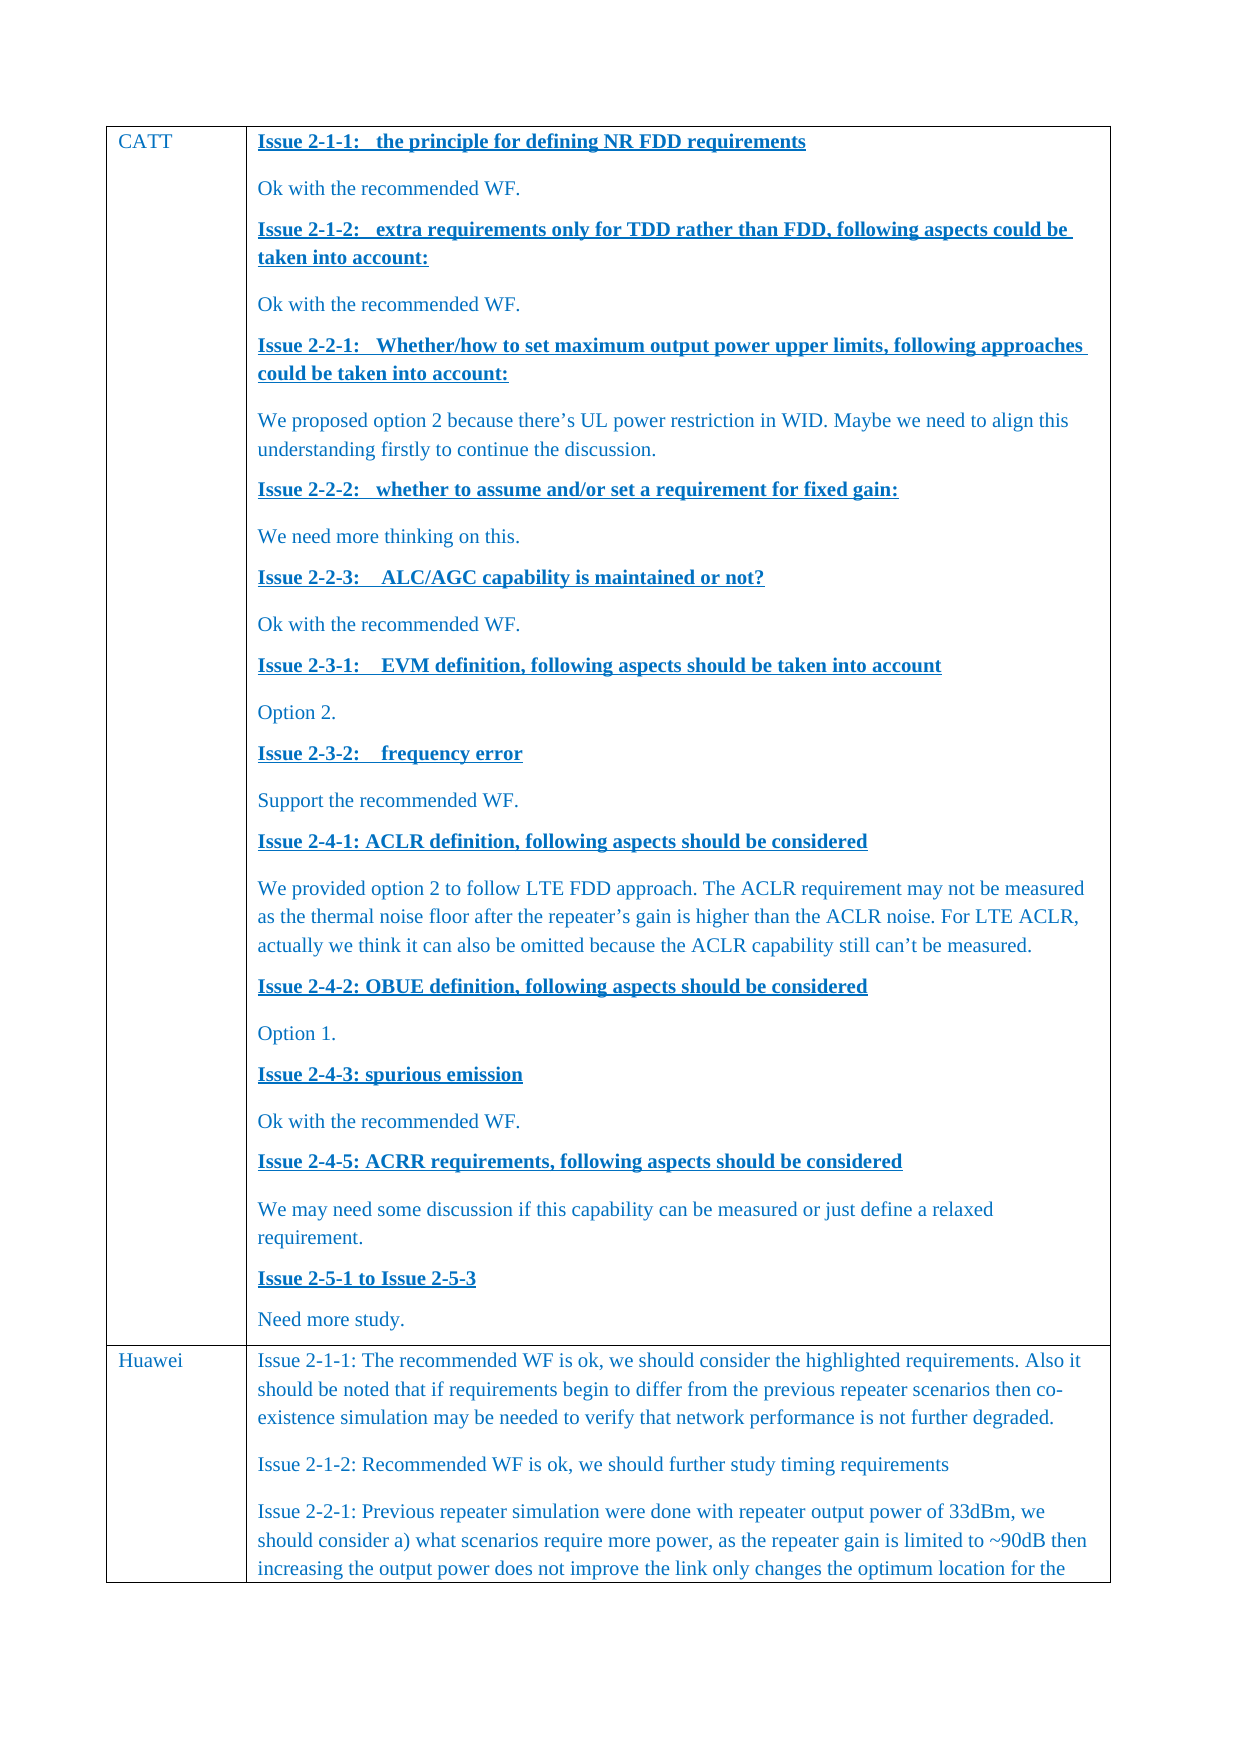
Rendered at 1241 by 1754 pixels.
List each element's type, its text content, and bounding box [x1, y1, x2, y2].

table_cell Issue 2-1-1: the principle for defining NR FDD requirements Ok with the recommended WF. Issue 2-1-2: extra requirements only for TDD rather than FDD, following aspects could be taken into account: Ok with the recommended WF. Issue 2-2-1: Whether/how to set maximum output power upper limits, following approaches could be taken into account: We proposed option 2 because there’s UL power restriction in WID. Maybe we need to align this understanding firstly to continue the discussion. Issue 2-2-2: whether to assume and/or set a requirement for fixed gain: We need more thinking on this. Issue 2-2-3: ALC/AGC capability is maintained or not? Ok with the recommended WF. Issue 2-3-1: EVM definition, following aspects should be taken into account Option 2. Issue 2-3-2: frequency error Support the recommended WF. Issue 2-4-1: ACLR definition, following aspects should be considered We provided option 2 to follow LTE FDD approach. The ACLR requirement may not be measured as the thermal noise floor after the repeater’s gain is higher than the ACLR noise. For LTE ACLR, actually we think it can also be omitted because the ACLR capability still can’t be measured. Issue 2-4-2: OBUE definition, following aspects should be considered Option 1. Issue 2-4-3: spurious emission Ok with the recommended WF. Issue 2-4-5: ACRR requirements, following aspects should be considered We may need some discussion if this capability can be measured or just define a relaxed requirement. Issue 2-5-1 to Issue 2-5-3 Need more study. [247, 127, 1110, 1345]
table_cell Huawei [107, 1346, 246, 1582]
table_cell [247, 1346, 1110, 1582]
table_cell CATT [107, 127, 246, 1345]
